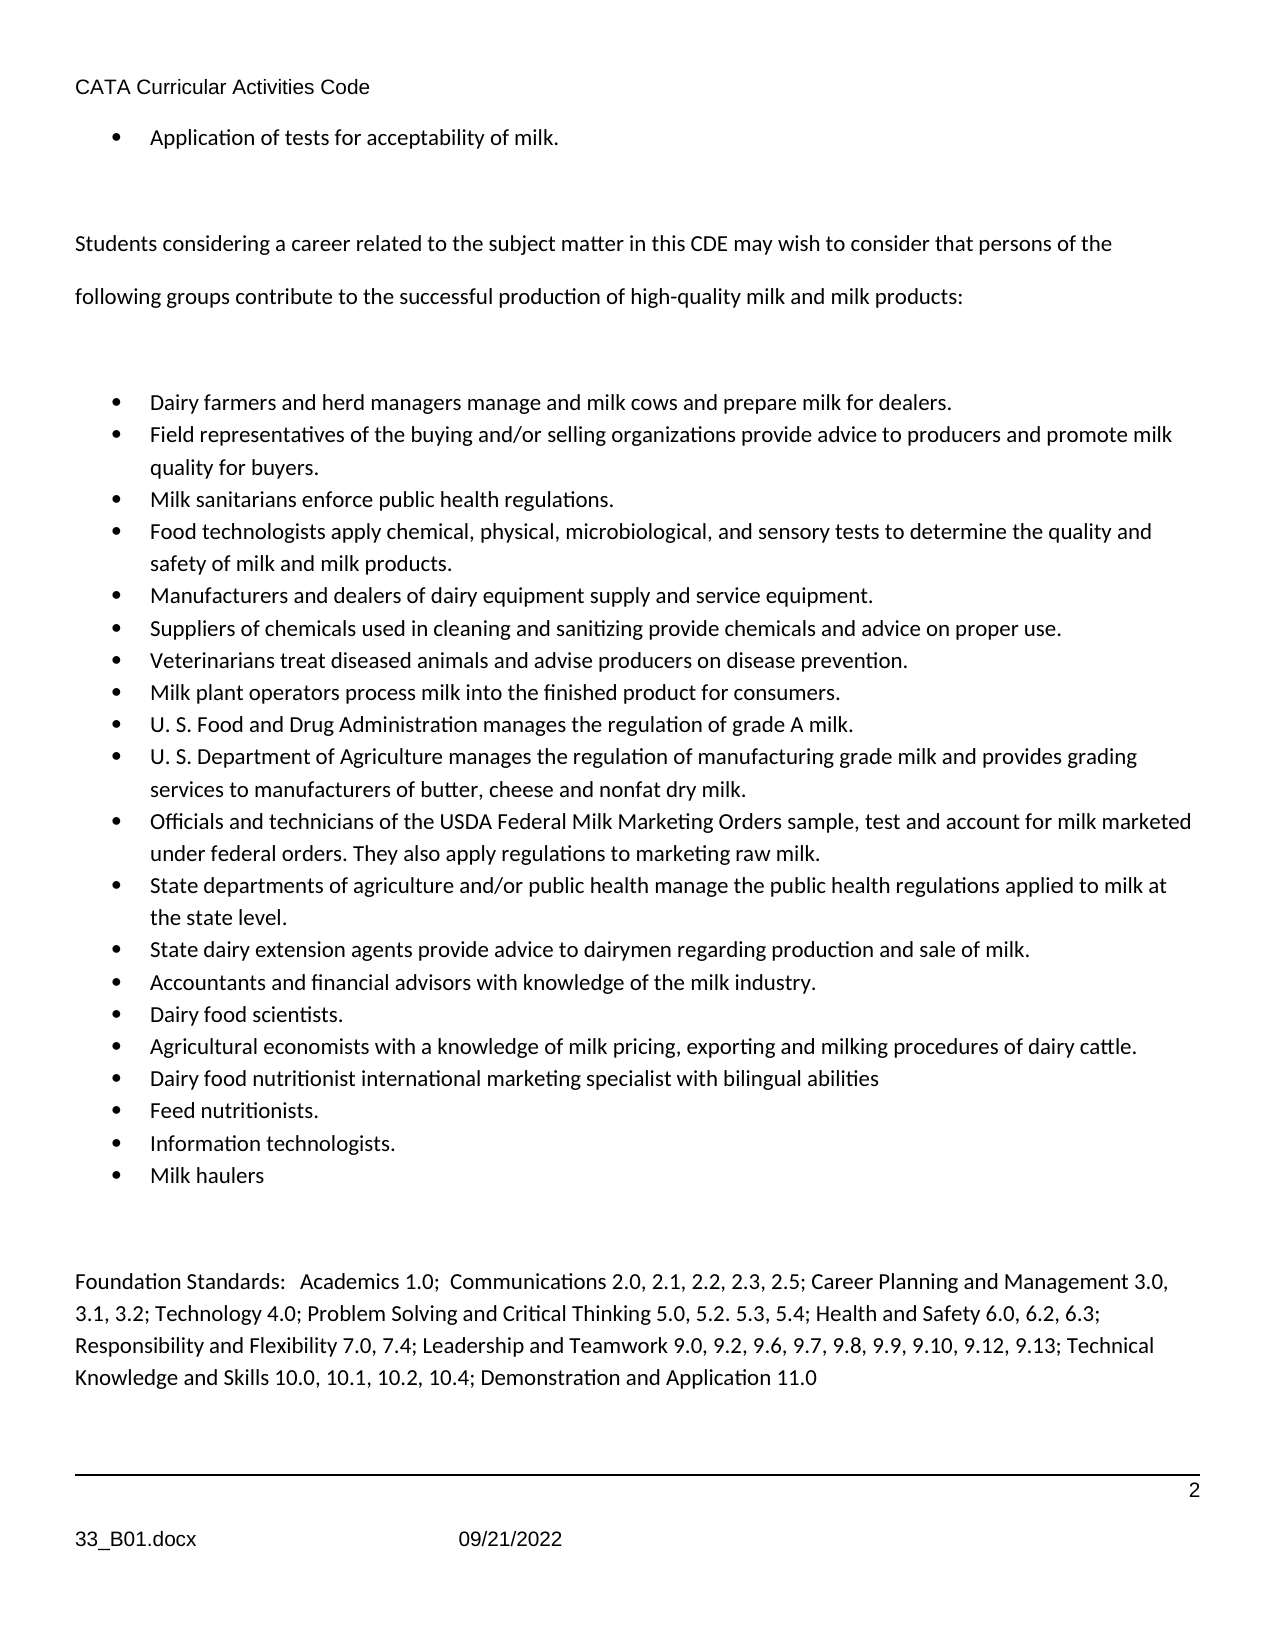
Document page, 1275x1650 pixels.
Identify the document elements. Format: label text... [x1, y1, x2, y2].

text following groups contribute to the successful production of high-quality milk and milk products: [75, 282, 1200, 310]
list U. S. Food and Drug Administration manages the regulation of grade A milk. [112, 710, 1200, 738]
list Manufacturers and dealers of dairy equipment supply and service equipment. [112, 582, 1200, 609]
text Students considering a career related to the subject matter in this CDE may wish to consider that persons of the [75, 229, 1200, 257]
list State dairy extension agents provide advice to dairymen regarding production and sale of milk. [112, 936, 1200, 964]
list Dairy farmers and herd managers manage and milk cows and prepare milk for dealers. [112, 388, 1200, 416]
list Accountants and financial advisors with knowledge of the milk industry. [112, 968, 1200, 996]
list Application of tests for acceptability of milk. [112, 123, 1200, 151]
list Food technologists apply chemical, physical, microbiological, and sensory tests to determine the quality and safety of milk and milk products. [112, 517, 1200, 577]
list Officials and technicians of the USDA Federal Milk Marketing Orders sample, test and account for milk marketed under federal orders. They also apply regulations to marketing raw milk. [112, 807, 1200, 867]
list Suppliers of chemicals used in cleaning and sanitizing provide chemicals and advice on proper use. [112, 614, 1200, 642]
list Milk sanitarians enforce public health regulations. [112, 485, 1200, 513]
list Information technologists. [112, 1129, 1200, 1157]
list Milk plant operators process milk into the finished product for consumers. [112, 678, 1200, 706]
list State departments of agriculture and/or public health manage the public health regulations applied to milk at the state level. [112, 871, 1200, 931]
list Dairy food nutritionist international marketing specialist with bilingual abilities [112, 1064, 1200, 1092]
list Field representatives of the buying and/or selling organizations provide advice to producers and promote milk quality for buyers. [112, 421, 1200, 481]
list Milk haulers [112, 1161, 1200, 1189]
list U. S. Department of Agriculture manages the regulation of manufacturing grade milk and provides grading services to manufacturers of butter, cheese and nonfat dry milk. [112, 742, 1200, 803]
list Agricultural economists with a knowledge of milk pricing, exporting and milking procedures of dairy cattle. [112, 1032, 1200, 1060]
list Dairy food scientists. [112, 1000, 1200, 1028]
list Feed nutritionists. [112, 1097, 1200, 1124]
text Foundation Standards: Academics 1.0; Communications 2.0, 2.1, 2.2, 2.3, 2.5; Career Planning and Management 3.0, 3.1, 3.2; Technology 4.0; Problem Solving and Critical Thinking 5.0, 5.2. 5.3, 5.4; Health and Safety 6.0, 6.2, 6.3; Responsibility and Flexibility 7.0, 7.4; Leadership and Teamwork 9.0, 9.2, 9.6, 9.7, 9.8, 9.9, 9.10, 9.12, 9.13; Technical Knowledge and Skills 10.0, 10.1, 10.2, 10.4; Demonstration and Application 11.0 [75, 1267, 1200, 1392]
list Veterinarians treat diseased animals and advise producers on disease prevention. [112, 646, 1200, 674]
